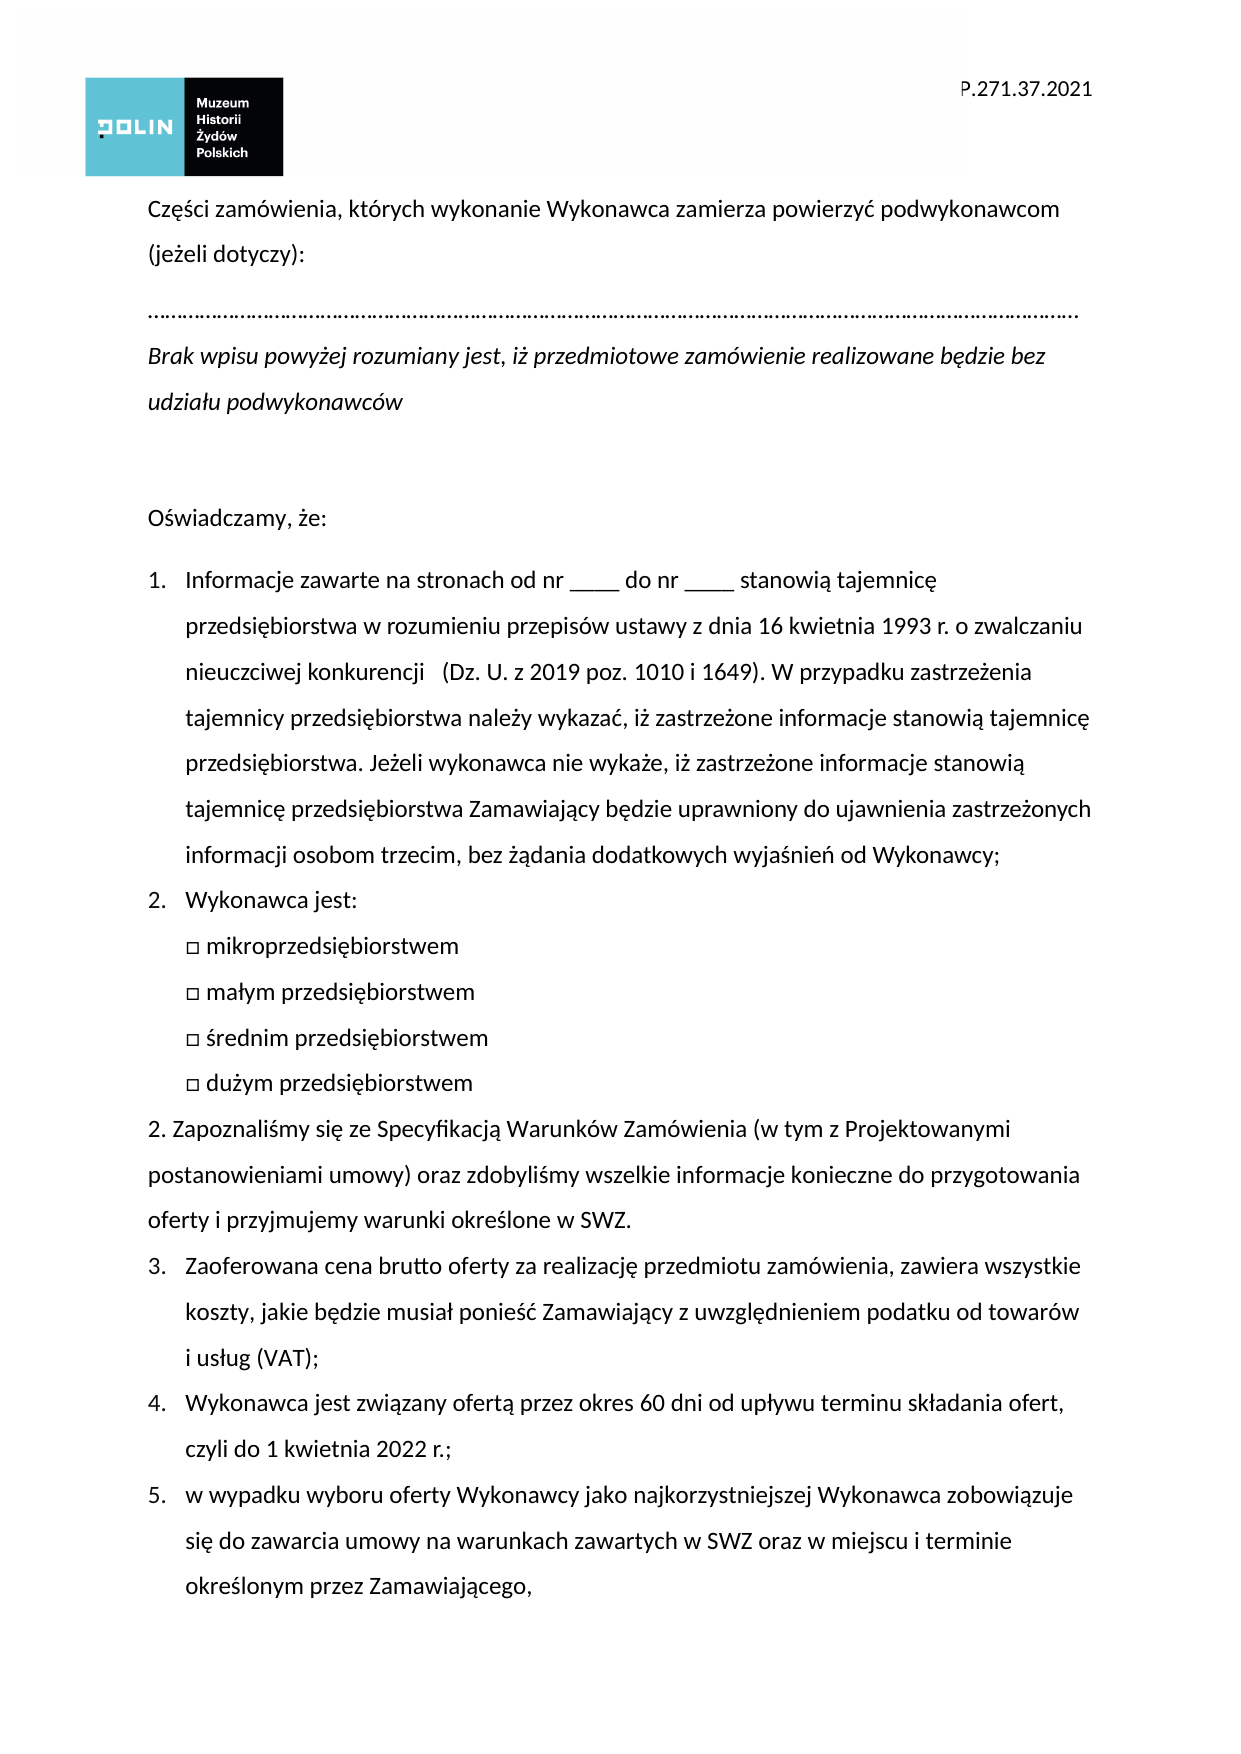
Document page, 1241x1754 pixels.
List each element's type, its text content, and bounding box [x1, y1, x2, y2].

list Informacje zawarte na stronach od nr ____ do nr ____ stanowią tajemnicę przedsiębiorstwa w rozumieniu przepisów ustawy z dnia 16 kwietnia 1993 r. o zwalczaniu nieuczciwej konkurencji (Dz. U. z 2019 poz. 1010 i 1649). W przypadku zastrzeżenia [148, 564, 1093, 686]
list Wykonawca jest: [148, 884, 1093, 915]
text Brak wpisu powyżej rozumiany jest, iż przedmiotowe zamówienie realizowane będzie bez udziału podwykonawców [148, 340, 1093, 416]
list Zaoferowana cena brutto oferty za realizację przedmiotu zamówienia, zawiera wszystkie koszty, jakie będzie musiał ponieść Zamawiający z uwzględnieniem podatku od towarów i usług (VAT); [148, 1250, 1093, 1372]
list w wypadku wyboru oferty Wykonawcy jako najkorzystniejszej Wykonawca zobowiązuje się do zawarcia umowy na warunkach zawartych w SWZ oraz w miejscu i terminie określonym przez Zamawiającego, [148, 1479, 1093, 1601]
text Części zamówienia, których wykonanie Wykonawca zamierza powierzyć podwykonawcom (jeżeli dotyczy): [148, 148, 1093, 269]
text tajemnicy przedsiębiorstwa należy wykazać, iż zastrzeżone informacje stanowią tajemnicę przedsiębiorstwa. Jeżeli wykonawca nie wykaże, iż zastrzeżone informacje stanowią [185, 702, 1093, 778]
text □ małym przedsiębiorstwem [185, 976, 1093, 1007]
text □ dużym przedsiębiorstwem [185, 1067, 1093, 1098]
text □ mikroprzedsiębiorstwem [185, 930, 1093, 961]
picture [18, 9, 962, 177]
text tajemnicę przedsiębiorstwa Zamawiający będzie uprawniony do ujawnienia zastrzeżonych informacji osobom trzecim, bez żądania dodatkowych wyjaśnień od Wykonawcy; [185, 793, 1093, 869]
list Wykonawca jest związany ofertą przez okres 60 dni od upływu terminu składania ofert, czyli do 1 kwietnia 2022 r.; [148, 1388, 1093, 1464]
text 2. Zapoznaliśmy się ze Specyfikacją Warunków Zamówienia (w tym z Projektowanymi postanowieniami umowy) oraz zdobyliśmy wszelkie informacje konieczne do przygotowania oferty i przyjmujemy warunki określone w SWZ. [148, 1113, 1093, 1235]
text Oświadczamy, że: [148, 502, 1093, 533]
text □ średnim przedsiębiorstwem [185, 1022, 1093, 1052]
text ……………………………………………………………………………………………………………………………………………… [148, 294, 1093, 325]
